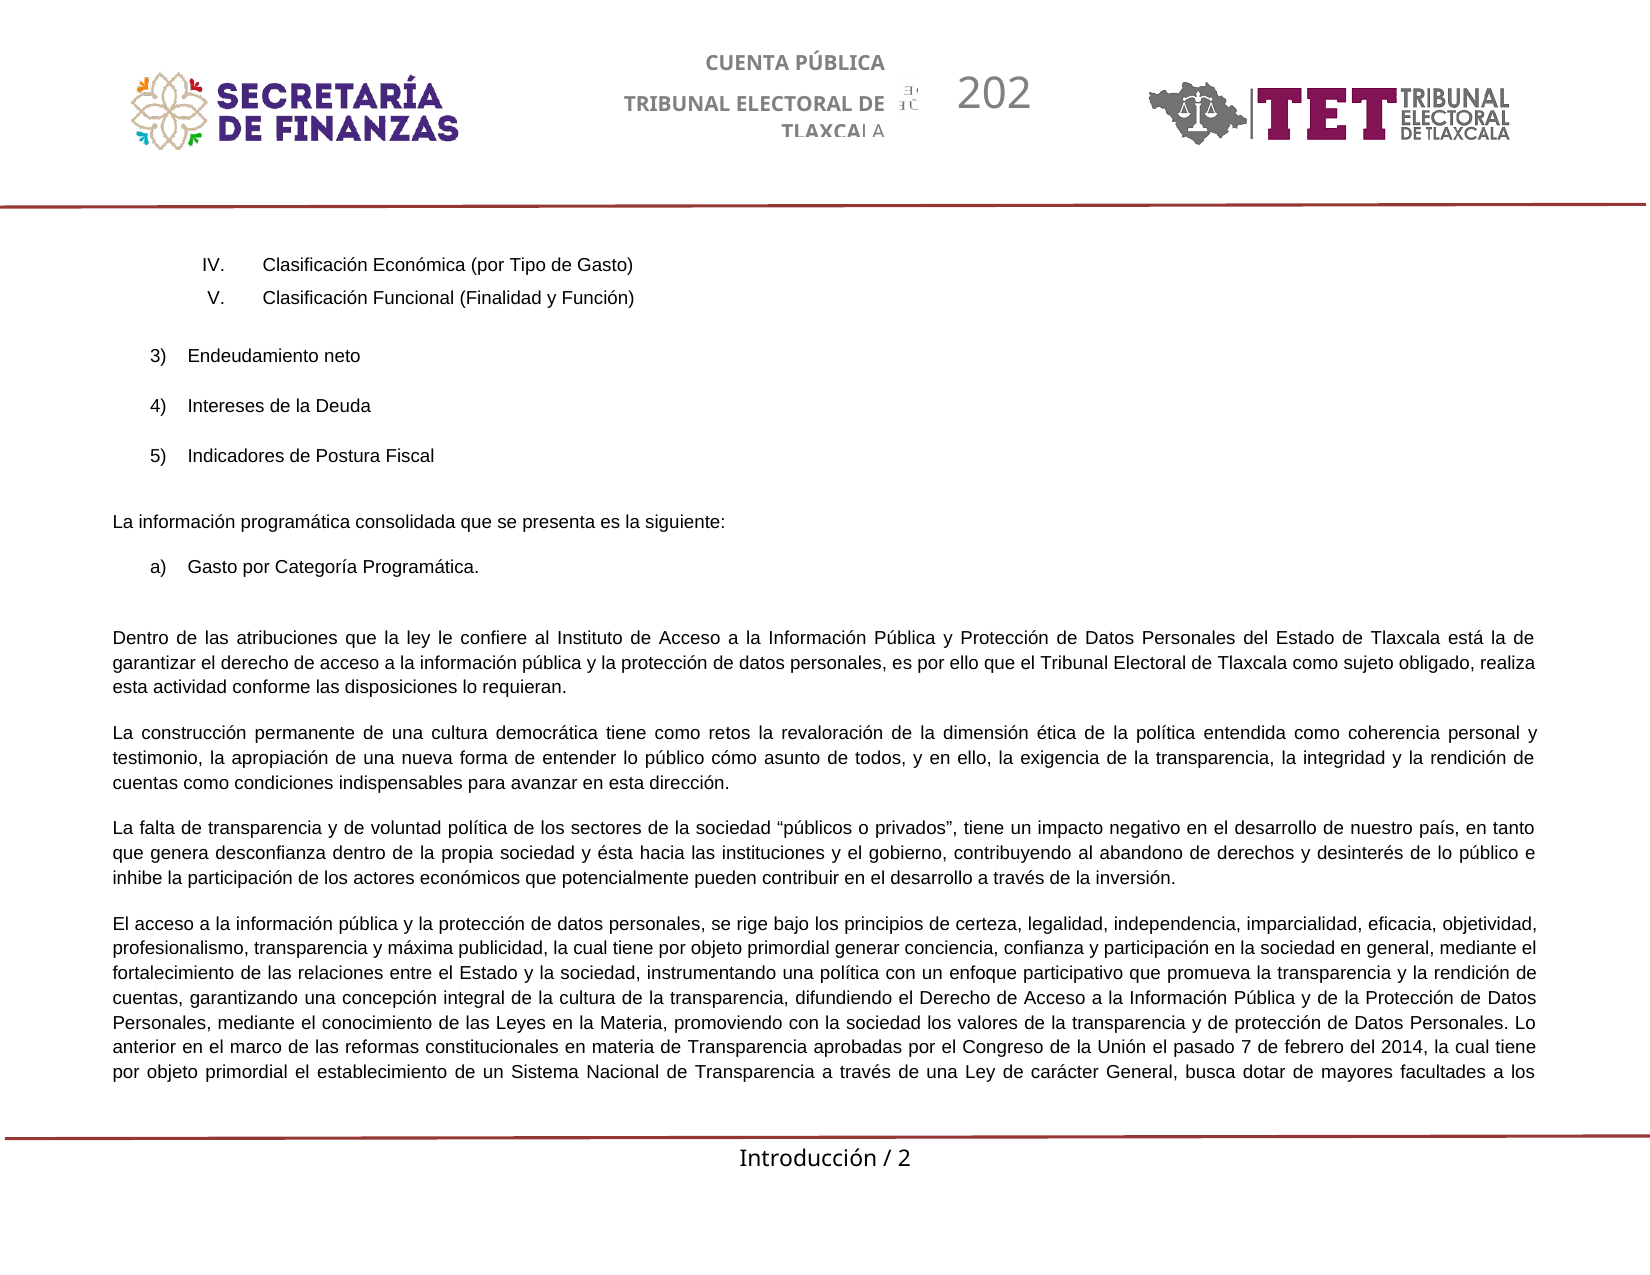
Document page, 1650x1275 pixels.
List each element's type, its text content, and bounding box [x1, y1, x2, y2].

picture [130, 66, 459, 150]
list Clasificación Económica (por Tipo de Gasto) [225, 254, 1538, 276]
picture [1148, 73, 1513, 152]
list Endeudamiento neto [150, 345, 1538, 367]
list Intereses de la Deuda [150, 395, 1538, 416]
list Indicadores de Postura Fiscal [150, 444, 1538, 466]
picture [899, 73, 918, 120]
list Clasificación Funcional (Finalidad y Función) [225, 287, 1538, 309]
text La construcción permanente de una cultura democrática tiene como retos la revaloración de la dimensión ética de la política entendida como coherencia personal y testimonio, la apropiación de una nueva forma de entender lo público cómo asunto de todos, y en ello, la exigencia de la transparencia, la integridad y la rendición de cuentas como condiciones indispensables para avanzar en esta dirección. [112, 722, 1538, 793]
text Dentro de las atribuciones que la ley le confiere al Instituto de Acceso a la Información Pública y Protección de Datos Personales del Estado de Tlaxcala está la de garantizar el derecho de acceso a la información pública y la protección de datos personales, es por ello que el Tribunal Electoral de Tlaxcala como sujeto obligado, realiza esta actividad conforme las disposiciones lo requieran. [112, 627, 1538, 698]
text La información programática consolidada que se presenta es la siguiente: [112, 511, 1538, 532]
text La falta de transparencia y de voluntad política de los sectores de la sociedad “públicos o privados”, tiene un impacto negativo en el desarrollo de nuestro país, en tanto que genera desconfianza dentro de la propia sociedad y ésta hacia las instituciones y el gobierno, contribuyendo al abandono de derechos y desinterés de lo público e inhibe la participación de los actores económicos que potencialmente pueden contribuir en el desarrollo a través de la inversión. [112, 817, 1538, 888]
list Gasto por Categoría Programática. [150, 556, 1538, 578]
